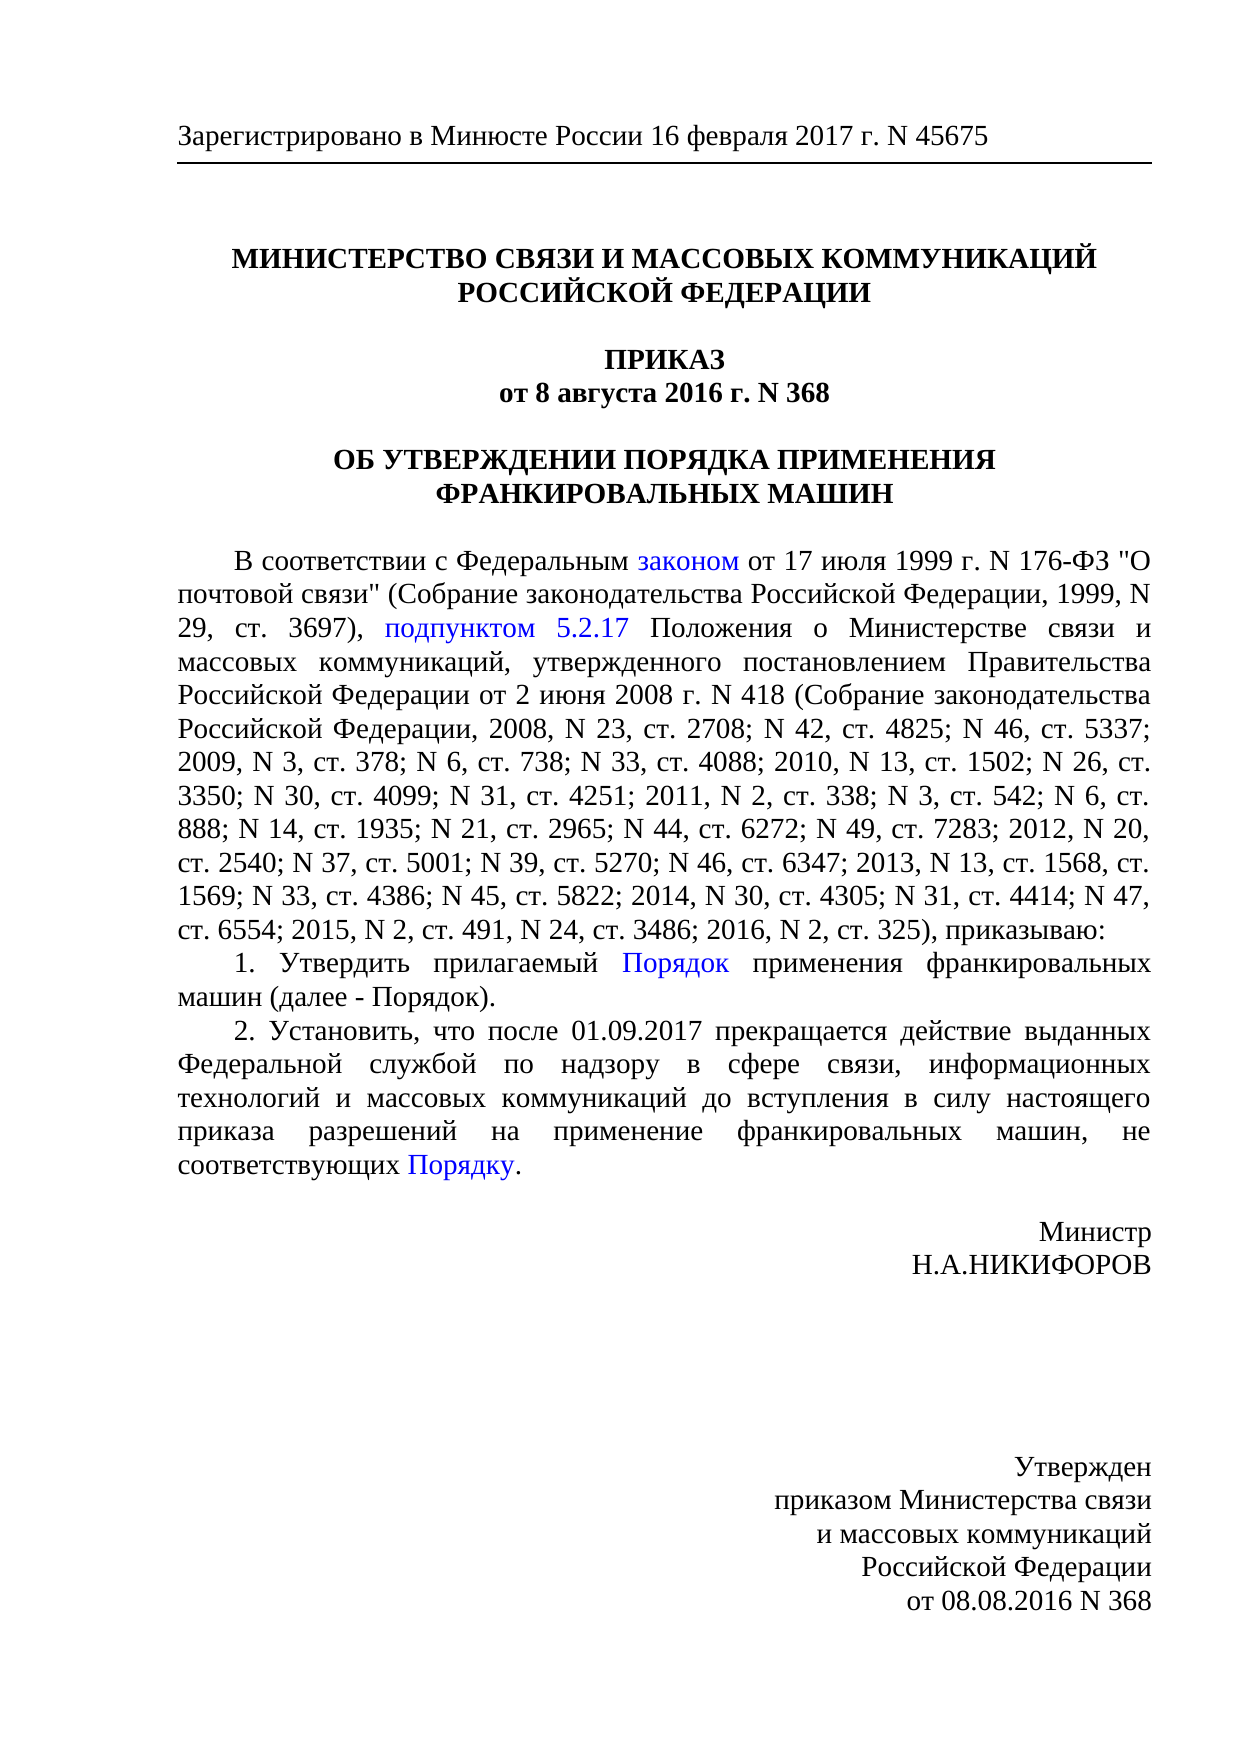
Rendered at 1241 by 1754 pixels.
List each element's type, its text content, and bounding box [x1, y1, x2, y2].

title ПРИКАЗ [177, 342, 1152, 375]
title от 8 августа 2016 г. N 368 [177, 375, 1152, 409]
text Министр [177, 1214, 1152, 1247]
text от 08.08.2016 N 368 [177, 1583, 1152, 1616]
text Утвержден [177, 1449, 1152, 1482]
title МИНИСТЕРСТВО СВЯЗИ И МАССОВЫХ КОММУНИКАЦИЙ [177, 241, 1152, 275]
text 2. Установить, что после 01.09.2017 прекращается действие выданных Федеральной службой по надзору в сфере связи, информационных технологий и массовых коммуникаций до вступления в силу настоящего приказа разрешений на применение франкировальных машин, не соответствующих Порядку. [177, 1013, 1152, 1180]
text Зарегистрировано в Минюсте России 16 февраля 2017 г. N 45675 [177, 118, 1152, 152]
text Российской Федерации [177, 1549, 1152, 1583]
text и массовых коммуникаций [177, 1516, 1152, 1549]
title ОБ УТВЕРЖДЕНИИ ПОРЯДКА ПРИМЕНЕНИЯ ФРАНКИРОВАЛЬНЫХ МАШИН [177, 442, 1152, 509]
text приказом Министерства связи [177, 1482, 1152, 1516]
text 1. Утвердить прилагаемый Порядок применения франкировальных машин (далее - Порядок). [177, 946, 1152, 1013]
text В соответствии с Федеральным законом от 17 июля 1999 г. N 176-ФЗ "О почтовой связи" (Собрание законодательства Российской Федерации, 1999, N 29, ст. 3697), подпунктом 5.2.17 Положения о Министерстве связи и массовых коммуникаций, утвержденного постановлением Правительства Российской Федерации от 2 июня 2008 г. N 418 (Собрание законодательства Российской Федерации, 2008, N 23, ст. 2708; N 42, ст. 4825; N 46, ст. 5337; 2009, N 3, ст. 378; N 6, ст. 738; N 33, ст. 4088; 2010, N 13, ст. 1502; N 26, ст. 3350; N 30, ст. 4099; N 31, ст. 4251; 2011, N 2, ст. 338; N 3, ст. 542; N 6, ст. 888; N 14, ст. 1935; N 21, ст. 2965; N 44, ст. 6272; N 49, ст. 7283; 2012, N 20, ст. 2540; N 37, ст. 5001; N 39, ст. 5270; N 46, ст. 6347; 2013, N 13, ст. 1568, ст. 1569; N 33, ст. 4386; N 45, ст. 5822; 2014, N 30, ст. 4305; N 31, ст. 4414; N 47, ст. 6554; 2015, N 2, ст. 491, N 24, ст. 3486; 2016, N 2, ст. 325), приказываю: [177, 543, 1152, 946]
title РОССИЙСКОЙ ФЕДЕРАЦИИ [177, 275, 1152, 308]
text Н.А.НИКИФОРОВ [177, 1247, 1152, 1281]
